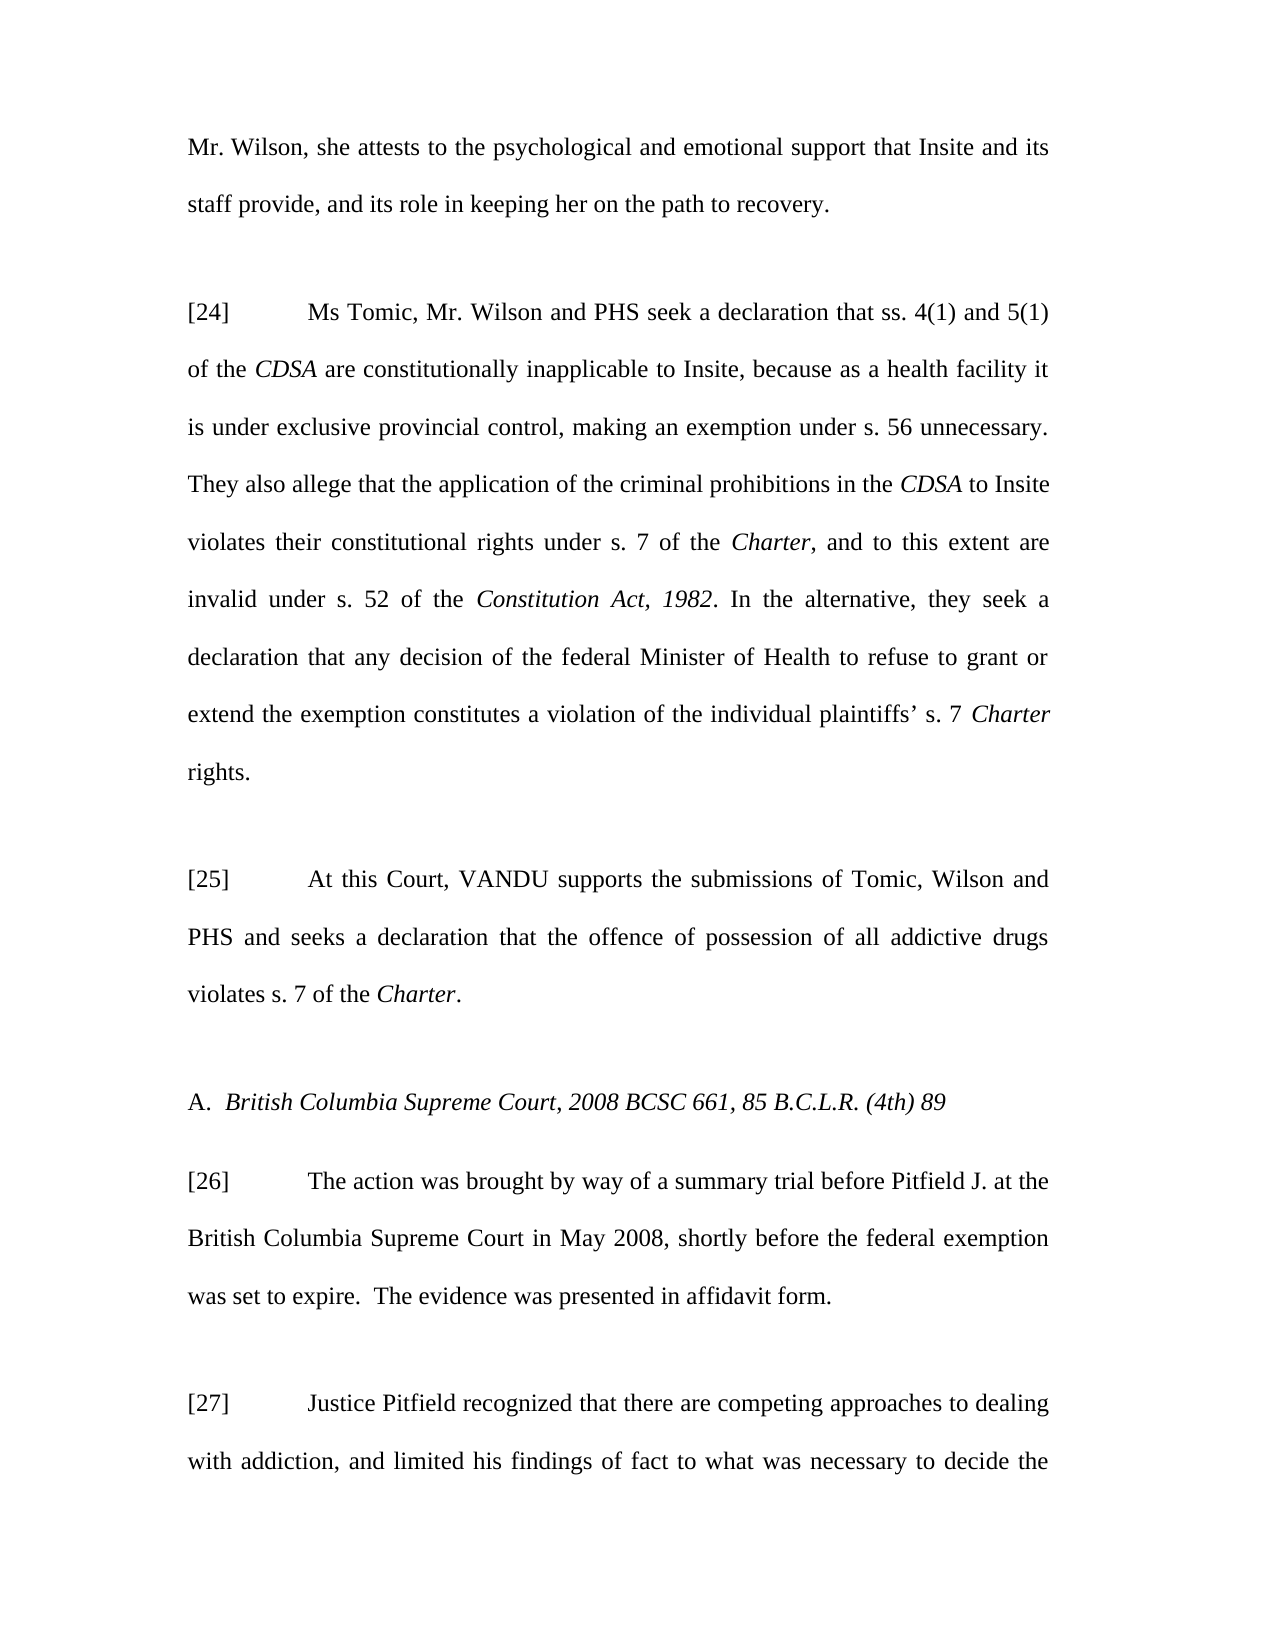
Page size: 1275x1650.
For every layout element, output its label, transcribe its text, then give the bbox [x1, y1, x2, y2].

text At this Court, VANDU supports the submissions of Tomic, Wilson and PHS and seeks a declaration that the offence of possession of all addictive drugs violates s. 7 of the Charter. [187, 864, 1050, 1008]
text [187, 132, 1050, 218]
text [187, 1388, 1050, 1474]
text Ms Tomic, Mr. Wilson and PHS seek a declaration that ss. 4(1) and 5(1) of the CDSA are constitutionally inapplicable to Insite, because as a health facility it is under exclusive provincial control, making an exemption under s. 56 unnecessary. They also allege that the application of the criminal prohibitions in the CDSA to Insite violates their constitutional rights under s. 7 of the Charter, and to this extent are invalid under s. 52 of the Constitution Act, 1982. In the alternative, they seek a declaration that any decision of the federal Minister of Health to refuse to grant or extend the exemption constitutes a violation of the individual plaintiffs’ s. 7 Charter rights. [187, 297, 1050, 786]
text The action was brought by way of a summary trial before Pitfield J. at the British Columbia Supreme Court in May 2008, shortly before the federal exemption was set to expire. The evidence was presented in affidavit form. [187, 1166, 1050, 1309]
title A. British Columbia Supreme Court, 2008 BCSC 661, 85 B.C.L.R. (4th) 89 [187, 1087, 1050, 1116]
